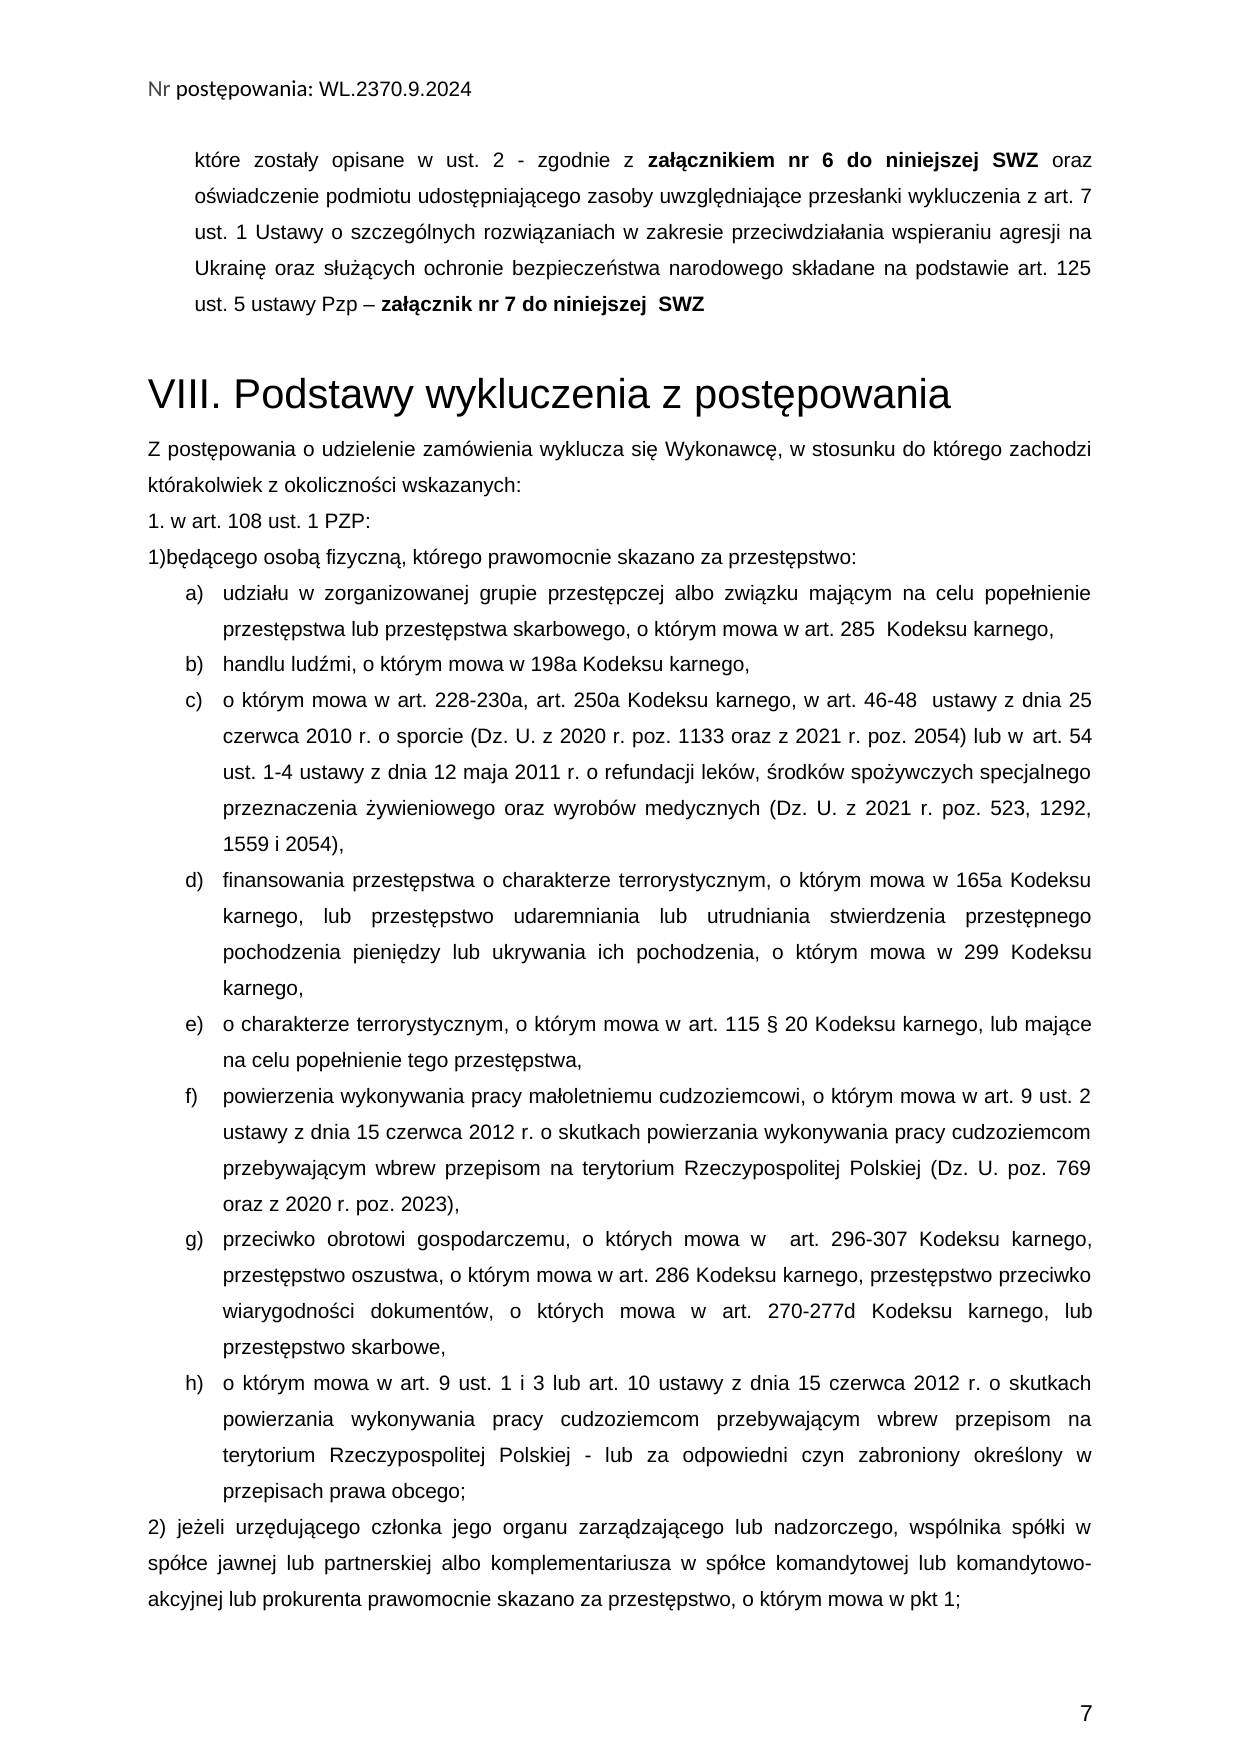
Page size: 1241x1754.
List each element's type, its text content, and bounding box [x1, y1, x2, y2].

text 1. w art. 108 ust. 1 PZP: [148, 508, 1092, 532]
text Z postępowania o udzielenie zamówienia wyklucza się Wykonawcę, w stosunku do którego zachodzi którakolwiek z okoliczności wskazanych: [148, 437, 1092, 497]
list powierzenia wykonywania pracy małoletniemu cudzoziemcowi, o którym mowa w art. 9 ust. 2 ustawy z dnia 15 czerwca 2012 r. o skutkach powierzania wykonywania pracy cudzoziemcom przebywającym wbrew przepisom na terytorium Rzeczypospolitej Polskiej (Dz. U. poz. 769 oraz z 2020 r. poz. 2023), [185, 1083, 1092, 1215]
text 1)będącego osobą fizyczną, którego prawomocnie skazano za przestępstwo: [148, 544, 1092, 568]
list przeciwko obrotowi gospodarczemu, o których mowa w art. 296-307 Kodeksu karnego, przestępstwo oszustwa, o którym mowa w art. 286 Kodeksu karnego, przestępstwo przeciwko wiarygodności dokumentów, o których mowa w art. 270-277d Kodeksu karnego, lub przestępstwo skarbowe, [185, 1227, 1092, 1359]
list handlu ludźmi, o którym mowa w 198a Kodeksu karnego, [185, 652, 1092, 676]
list udziału w zorganizowanej grupie przestępczej albo związku mającym na celu popełnienie przestępstwa lub przestępstwa skarbowego, o którym mowa w art. 285 Kodeksu karnego, [185, 580, 1092, 640]
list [147, 148, 1092, 315]
list finansowania przestępstwa o charakterze terrorystycznym, o którym mowa w 165a Kodeksu karnego, lub przestępstwo udaremniania lub utrudniania stwierdzenia przestępnego pochodzenia pieniędzy lub ukrywania ich pochodzenia, o którym mowa w 299 Kodeksu karnego, [185, 868, 1092, 1000]
subtitle VIII. Podstawy wykluczenia z postępowania [148, 369, 1092, 417]
list o którym mowa w art. 228-230a, art. 250a Kodeksu karnego, w art. 46-48 ustawy z dnia 25 czerwca 2010 r. o sporcie (Dz. U. z 2020 r. poz. 1133 oraz z 2021 r. poz. 2054) lub w art. 54 ust. 1-4 ustawy z dnia 12 maja 2011 r. o refundacji leków, środków spożywczych specjalnego przeznaczenia żywieniowego oraz wyrobów medycznych (Dz. U. z 2021 r. poz. 523, 1292, 1559 i 2054), [185, 688, 1092, 856]
list o charakterze terrorystycznym, o którym mowa w art. 115 § 20 Kodeksu karnego, lub mające na celu popełnienie tego przestępstwa, [185, 1012, 1092, 1072]
list o którym mowa w art. 9 ust. 1 i 3 lub art. 10 ustawy z dnia 15 czerwca 2012 r. o skutkach powierzania wykonywania pracy cudzoziemcom przebywającym wbrew przepisom na terytorium Rzeczypospolitej Polskiej - lub za odpowiedni czyn zabroniony określony w przepisach prawa obcego; [185, 1371, 1092, 1503]
list 2) jeżeli urzędującego członka jego organu zarządzającego lub nadzorczego, wspólnika spółki w spółce jawnej lub partnerskiej albo komplementariusza w spółce komandytowej lub komandytowo-akcyjnej lub prokurenta prawomocnie skazano za przestępstwo, o którym mowa w pkt 1; [148, 1515, 1092, 1611]
